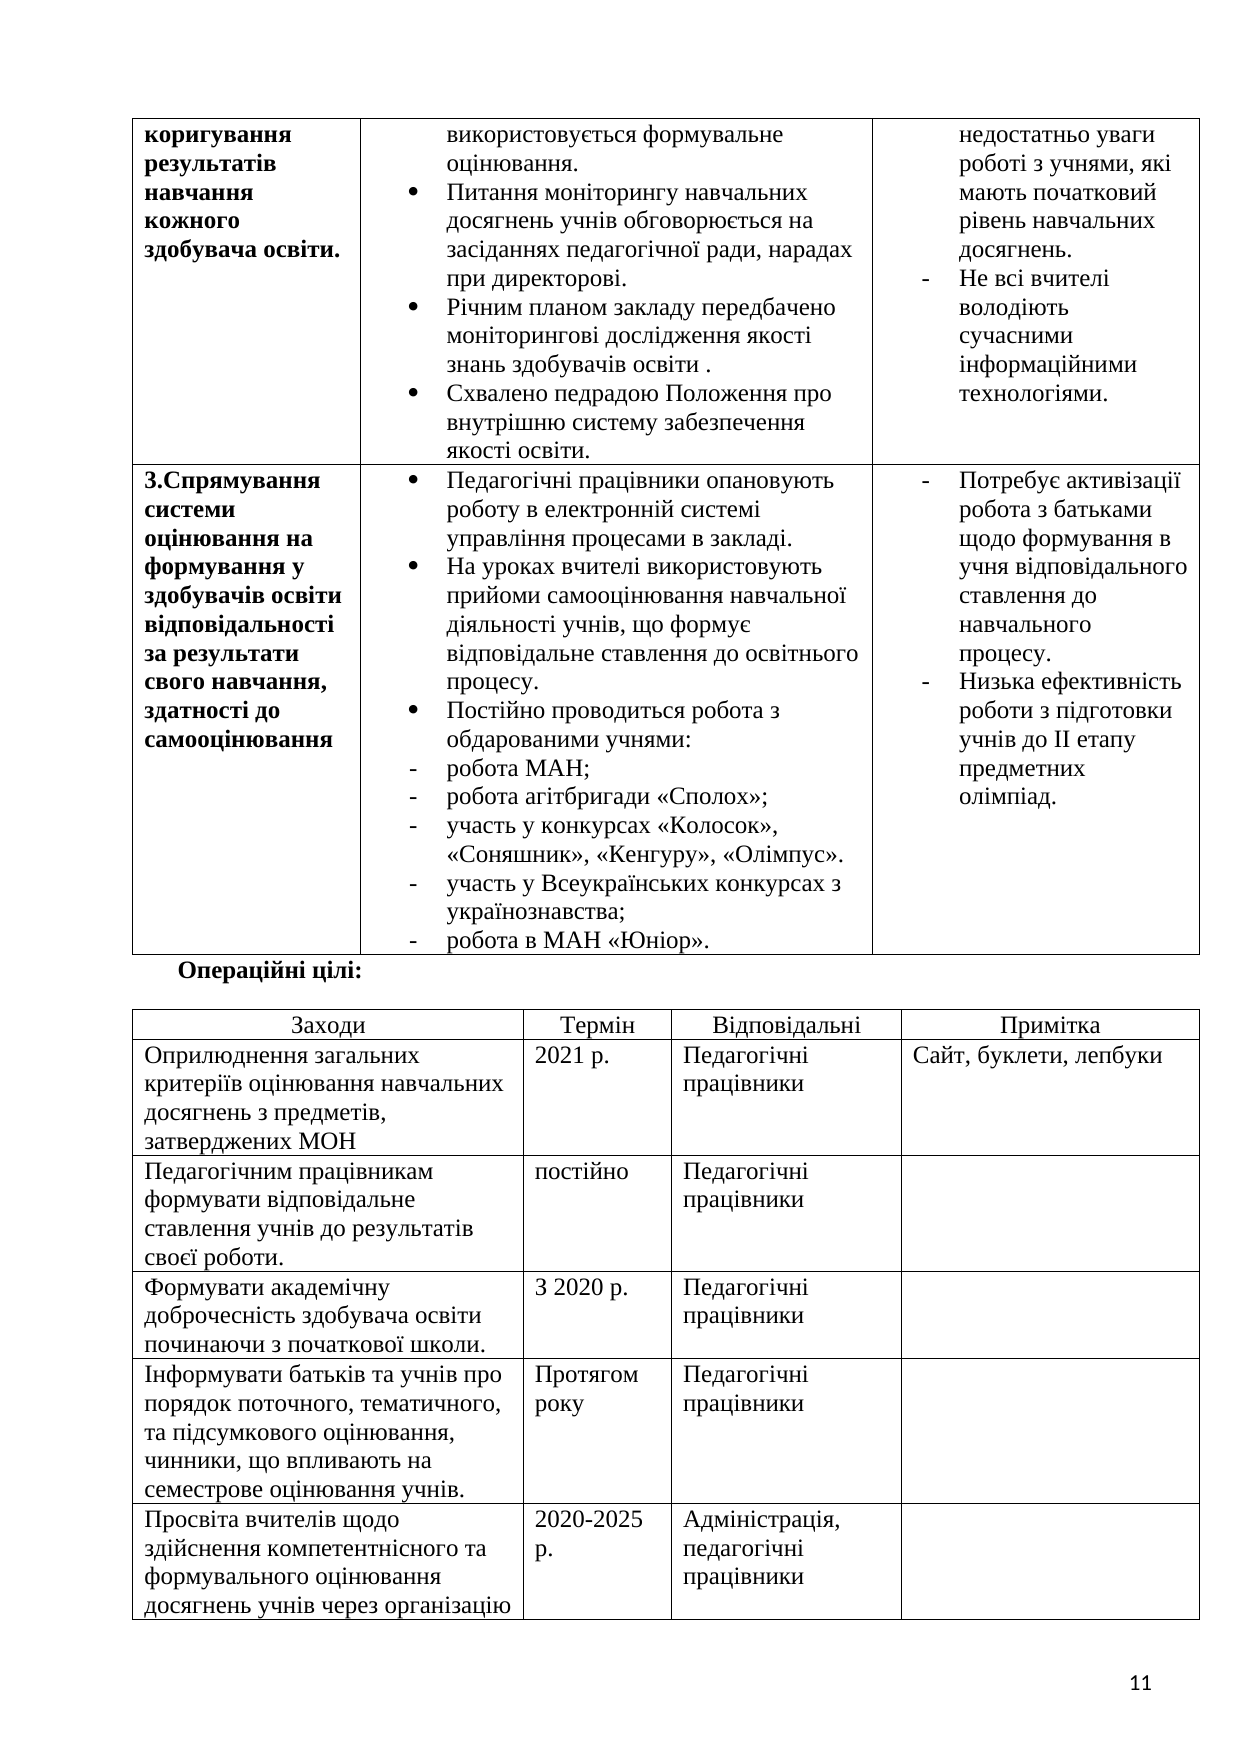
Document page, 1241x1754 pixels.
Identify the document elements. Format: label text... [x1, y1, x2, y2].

table_header Заходи [133, 1010, 523, 1039]
table_cell 2021 р. [524, 1040, 671, 1155]
table_cell Педагогічні працівники [672, 1156, 901, 1271]
text Операційні цілі: [177, 955, 1152, 984]
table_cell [133, 119, 360, 464]
table_cell Інформувати батьків та учнів про порядок поточного, тематичного, та підсумкового оцінювання, чинники, що впливають на семестрове оцінювання учнів. [133, 1359, 523, 1503]
table_cell Педагогічні працівники [672, 1359, 901, 1503]
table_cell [672, 1504, 901, 1619]
table_cell 3.Спрямування системи оцінювання на формування у здобувачів освіти відповідальності за результати свого навчання, здатності до самооцінювання [133, 465, 360, 954]
table_cell Педагогічні працівники [672, 1040, 901, 1155]
table_cell Педагогічні працівники опановують роботу в електронній системі управління процесами в закладі. На уроках вчителі використовують прийоми самооцінювання навчальної діяльності учнів, що формує відповідальне ставлення до освітнього процесу. Постійно проводиться робота з обдарованими учнями: робота МАН; робота агітбригади «Сполох»; участь у конкурсах «Колосок», «Соняшник», «Кенгуру», «Олімпус». участь у Всеукраїнських конкурсах з українознавства; робота в МАН «Юніор». [361, 465, 872, 954]
table_cell З 2020 р. [524, 1272, 671, 1358]
table_cell Оприлюднення загальних критеріїв оцінювання навчальних досягнень з предметів, затверджених МОН [133, 1040, 523, 1155]
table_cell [873, 119, 1199, 464]
table_header Термін [524, 1010, 671, 1039]
table_cell 2020-2025 р. [524, 1504, 671, 1619]
table_cell Педагогічні працівники [672, 1272, 901, 1358]
table_header Відповідальні [672, 1010, 901, 1039]
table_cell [361, 119, 872, 464]
table_cell Протягом року [524, 1359, 671, 1503]
table_cell [902, 1504, 1199, 1619]
table_cell [902, 1359, 1199, 1503]
table_cell Сайт, буклети, лепбуки [902, 1040, 1199, 1155]
table_header Примітка [902, 1010, 1199, 1039]
table_cell Формувати академічну доброчесність здобувача освіти починаючи з початкової школи. [133, 1272, 523, 1358]
table_cell Педагогічним працівникам формувати відповідальне ставлення учнів до результатів своєї роботи. [133, 1156, 523, 1271]
table_cell Потребує активізації робота з батьками щодо формування в учня відповідального ставлення до навчального процесу. Низька ефективність роботи з підготовки учнів до ІІ етапу предметних олімпіад. [873, 465, 1199, 954]
table_cell [902, 1156, 1199, 1271]
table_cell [133, 1504, 523, 1619]
table_cell [902, 1272, 1199, 1358]
table_cell постійно [524, 1156, 671, 1271]
